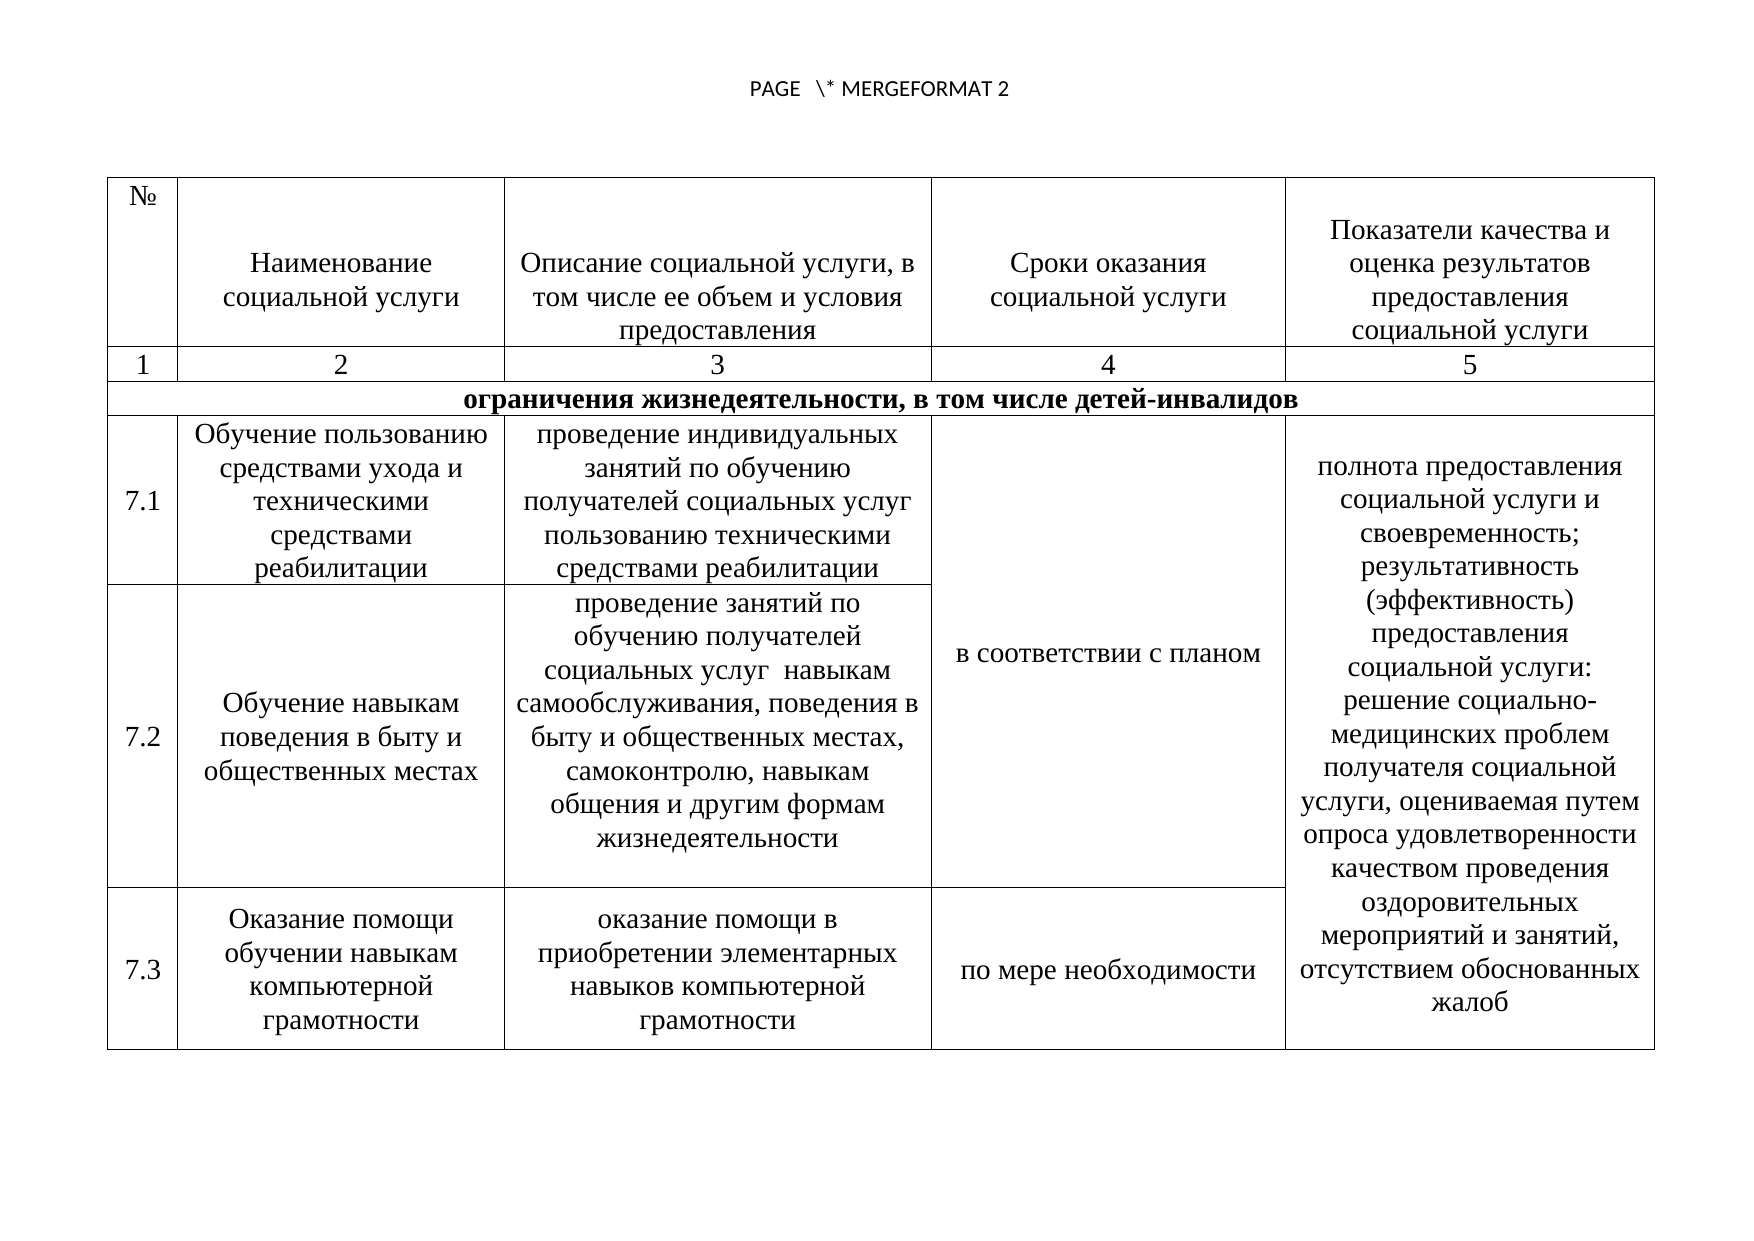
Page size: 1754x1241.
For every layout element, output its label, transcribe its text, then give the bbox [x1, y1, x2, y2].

table_cell 5 [1286, 347, 1654, 381]
table_cell в соответствии с планом [932, 416, 1285, 887]
table_cell оказание помощи в приобретении элементарных навыков компьютерной грамотности [505, 888, 931, 1049]
table_cell 7.2 [108, 585, 177, 887]
table_cell 1 [108, 347, 177, 381]
table_header Показатели качества и оценка результатов предоставления социальной услуги [1286, 178, 1654, 346]
table_cell 4 [932, 347, 1285, 381]
table_cell по мере необходимости [932, 888, 1285, 1049]
table_cell 7. Услуги в целях повышения коммуникативного потенциала получателей социальных услуг, имеющих ограничения жизнедеятельности, в том числе детей-инвалидов [108, 382, 1654, 415]
table_cell 7.3 [108, 888, 177, 1049]
table_header Сроки оказания социальной услуги [932, 178, 1285, 346]
table_cell 2 [178, 347, 504, 381]
table_cell 7.1 [108, 416, 177, 584]
table_header № [108, 178, 177, 346]
table_header Наименование социальной услуги [178, 178, 504, 346]
table_cell проведение индивидуальных занятий по обучению получателей социальных услуг пользованию техническими средствами реабилитации [505, 416, 931, 584]
table_header Описание социальной услуги, в том числе ее объем и условия предоставления [505, 178, 931, 346]
table_cell проведение занятий по обучению получателей социальных услуг навыкам самообслуживания, поведения в быту и общественных местах, самоконтролю, навыкам общения и другим формам жизнедеятельности [505, 585, 931, 887]
table_cell полнота предоставления социальной услуги и своевременность; результативность (эффективность) предоставления социальной услуги: решение социально-медицинских проблем получателя социальной услуги, оцениваемая путем опроса удовлетворенности качеством проведения оздоровительных мероприятий и занятий, отсутствием обоснованных жалоб [1286, 416, 1654, 1049]
table_cell Оказание помощи обучении навыкам компьютерной грамотности [178, 888, 504, 1049]
table_cell Обучение навыкам поведения в быту и общественных местах [178, 585, 504, 887]
table_cell Обучение пользованию средствами ухода и техническими средствами реабилитации [178, 416, 504, 584]
table_cell 3 [505, 347, 931, 381]
